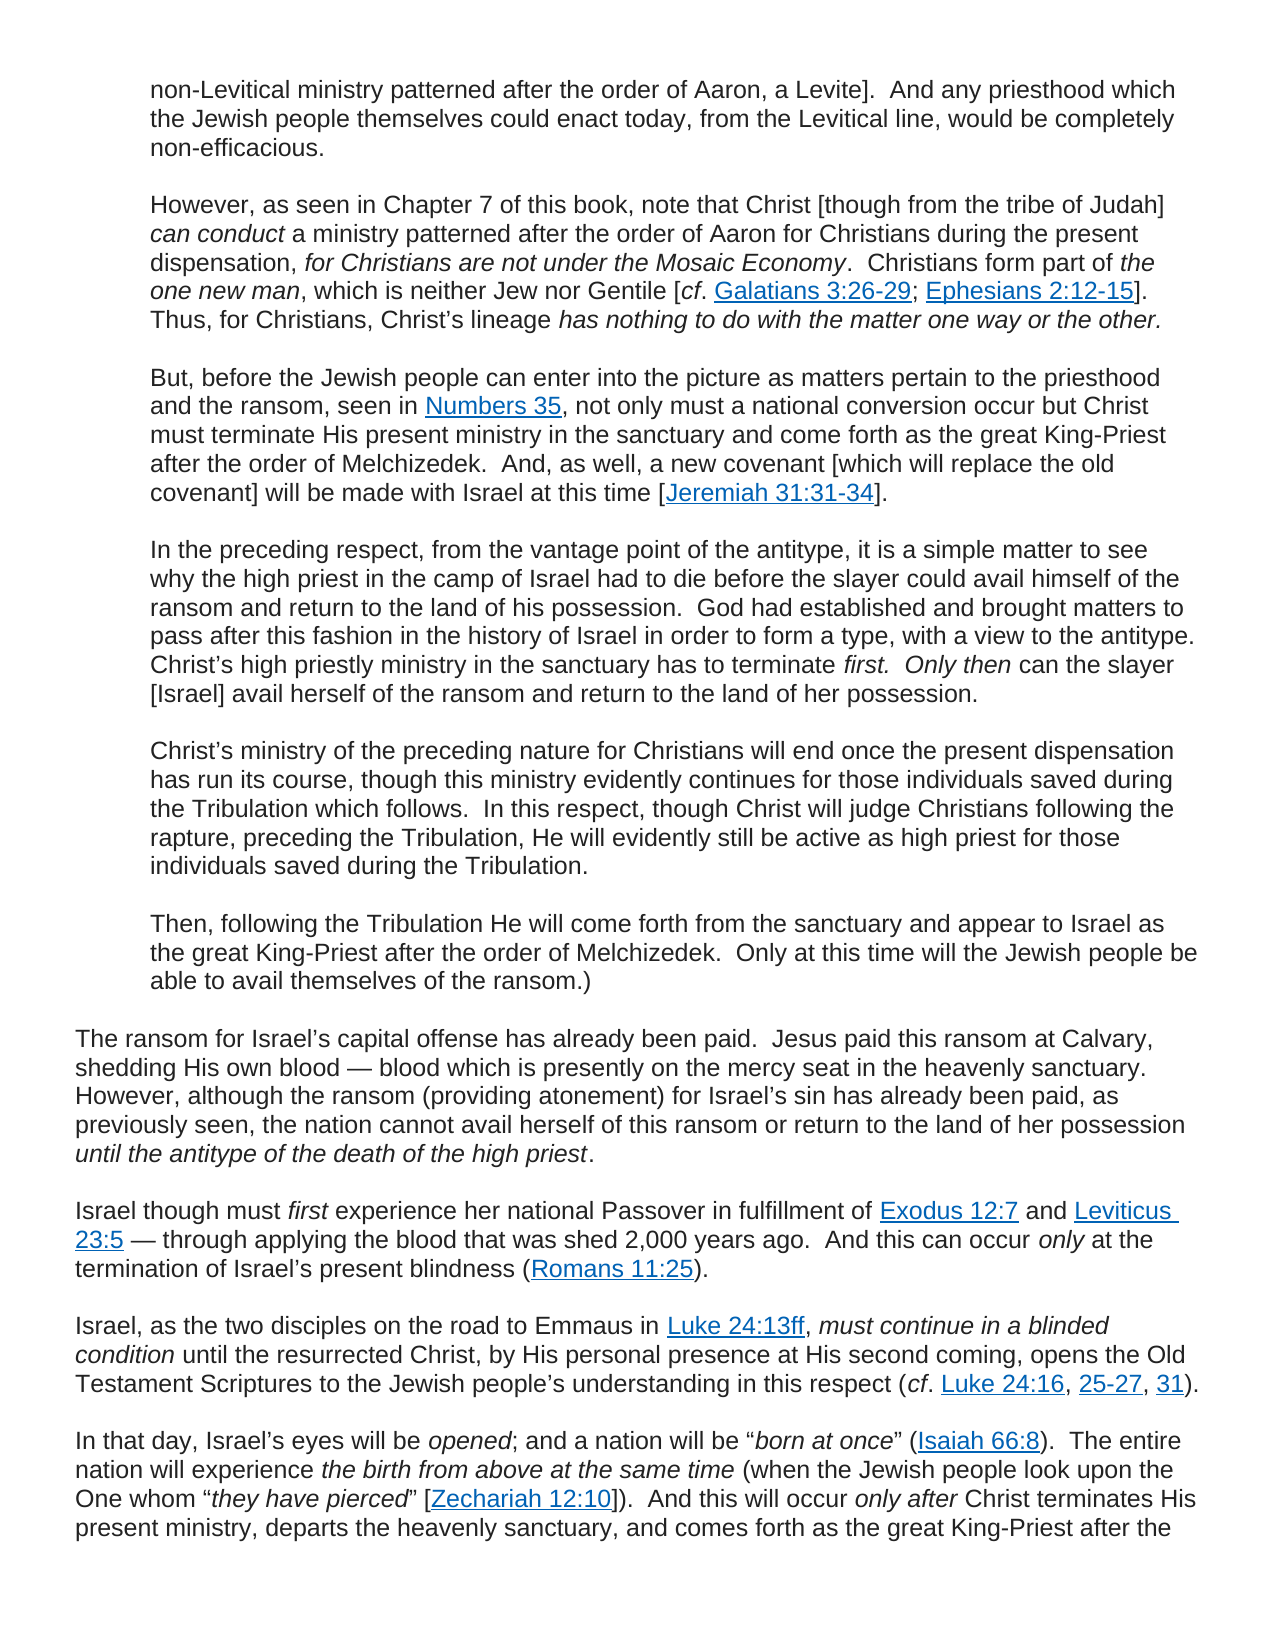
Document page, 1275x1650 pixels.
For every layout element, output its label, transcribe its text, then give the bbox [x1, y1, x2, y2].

text Israel, as the two disciples on the road to Emmaus in Luke 24:13ff, must continue in a blinded condition until the resurrected Christ, by His personal presence at His second coming, opens the Old Testament Scriptures to the Jewish people’s understanding in this respect (cf. Luke 24:16, 25-27, 31). [75, 1311, 1200, 1397]
text Then, following the Tribulation He will come forth from the sanctuary and appear to Israel as the great King-Priest after the order of Melchizedek. Only at this time will the Jewish people be able to avail themselves of the ransom.) [150, 909, 1200, 995]
text The ransom for Israel’s capital offense has already been paid. Jesus paid this ransom at Calvary, shedding His own blood — blood which is presently on the mercy seat in the heavenly sanctuary. However, although the ransom (providing atonement) for Israel’s sin has already been paid, as previously seen, the nation cannot avail herself of this ransom or return to the land of her possession until the antitype of the death of the high priest. [75, 1024, 1200, 1167]
text In the preceding respect, from the vantage point of the antitype, it is a simple matter to see why the high priest in the camp of Israel had to die before the slayer could avail himself of the ransom and return to the land of his possession. God had established and brought matters to pass after this fashion in the history of Israel in order to form a type, with a view to the antitype. Christ’s high priestly ministry in the sanctuary has to terminate first. Only then can the slayer [Israel] avail herself of the ransom and return to the land of her possession. [150, 535, 1200, 707]
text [150, 75, 1200, 161]
text Israel though must first experience her national Passover in fulfillment of Exodus 12:7 and Leviticus 23:5 — through applying the blood that was shed 2,000 years ago. And this can occur only at the termination of Israel’s present blindness (Romans 11:25). [75, 1196, 1200, 1282]
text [75, 1426, 1200, 1541]
text Christ’s ministry of the preceding nature for Christians will end once the present dispensation has run its course, though this ministry evidently continues for those individuals saved during the Tribulation which follows. In this respect, though Christ will judge Christians following the rapture, preceding the Tribulation, He will evidently still be active as high priest for those individuals saved during the Tribulation. [150, 736, 1200, 880]
text But, before the Jewish people can enter into the picture as matters pertain to the priesthood and the ransom, seen in Numbers 35, not only must a national conversion occur but Christ must terminate His present ministry in the sanctuary and come forth as the great King-Priest after the order of Melchizedek. And, as well, a new covenant [which will replace the old covenant] will be made with Israel at this time [Jeremiah 31:31-34]. [150, 362, 1200, 506]
text However, as seen in Chapter 7 of this book, note that Christ [though from the tribe of Judah] can conduct a ministry patterned after the order of Aaron for Christians during the present dispensation, for Christians are not under the Mosaic Economy. Christians form part of the one new man, which is neither Jew nor Gentile [cf. Galatians 3:26-29; Ephesians 2:12-15]. Thus, for Christians, Christ’s lineage has nothing to do with the matter one way or the other. [150, 190, 1200, 334]
